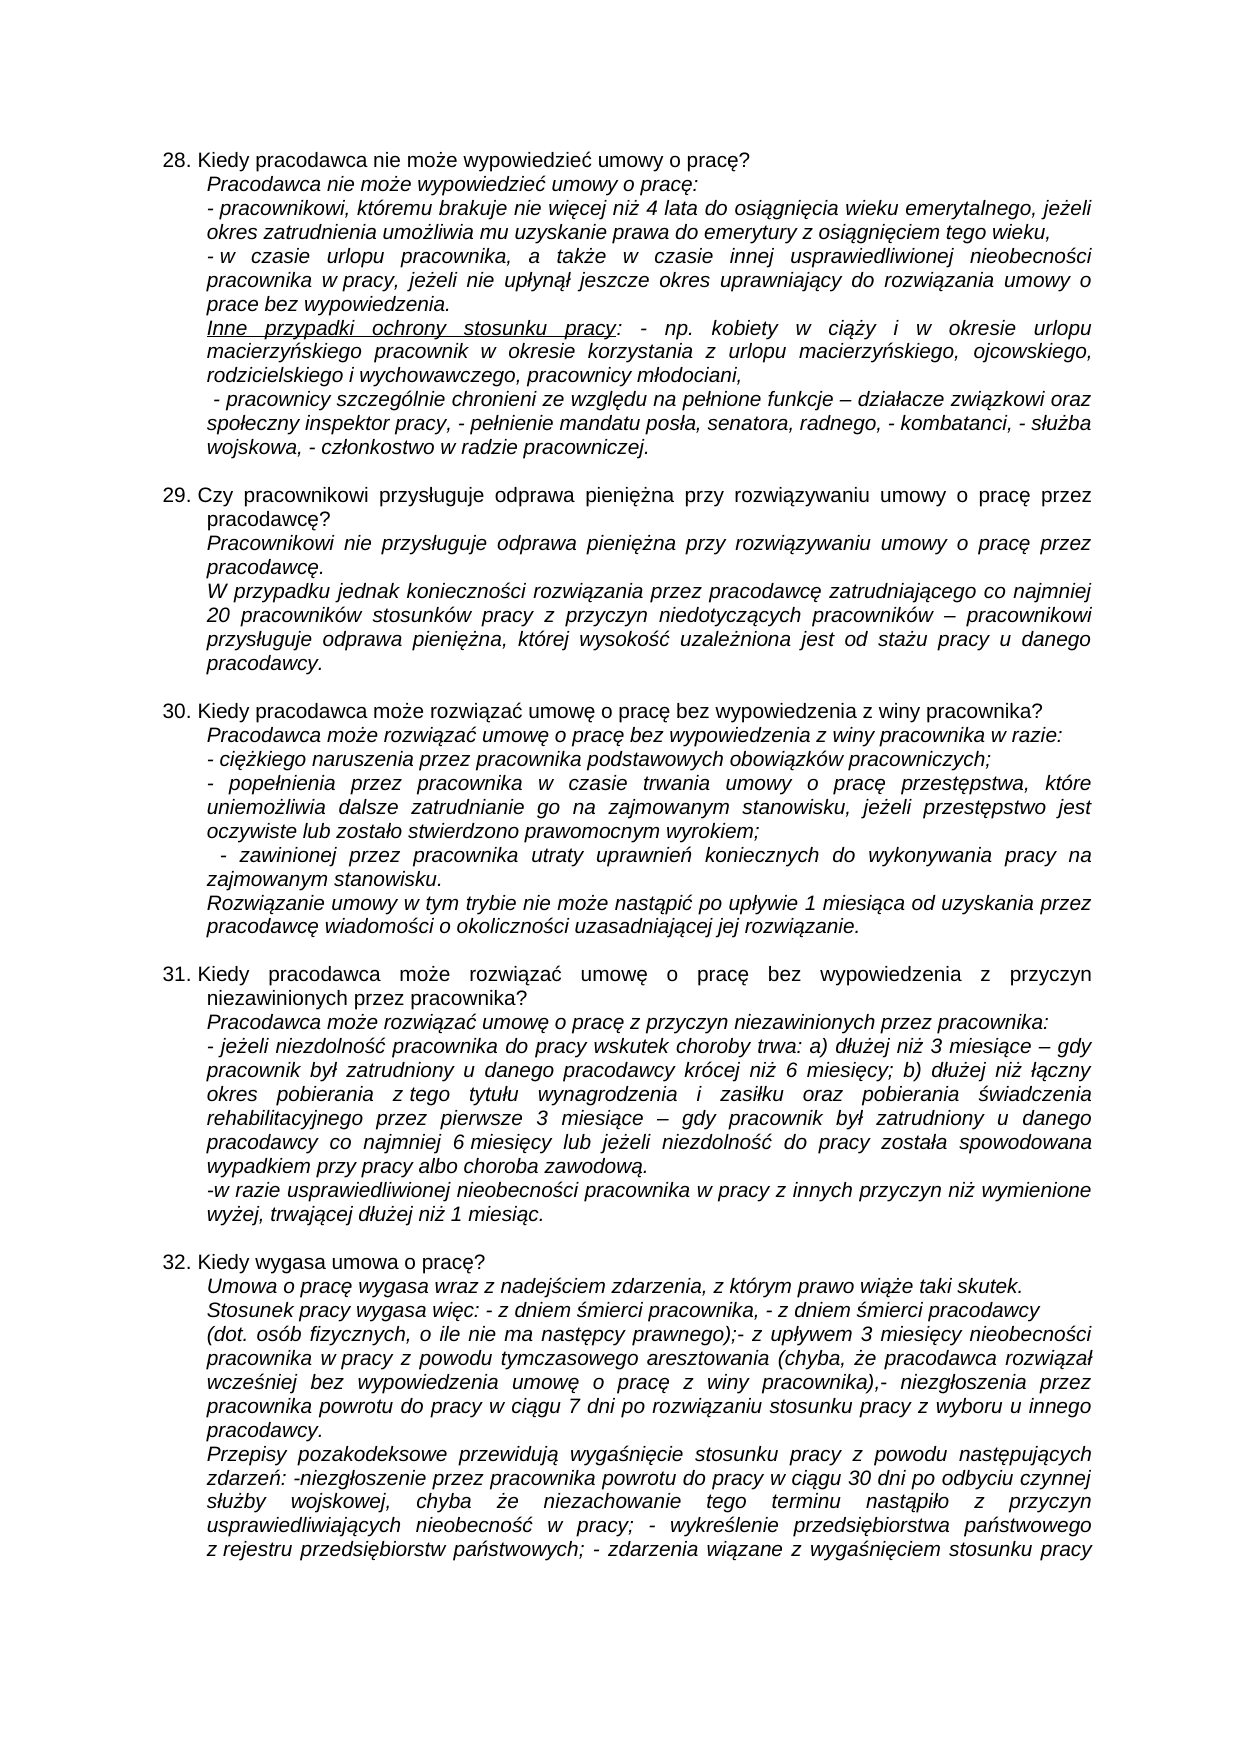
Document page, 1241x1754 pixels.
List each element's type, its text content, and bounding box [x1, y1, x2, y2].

text -w razie usprawiedliwionej nieobecności pracownika w pracy z innych przyczyn niż wymienione wyżej, trwającej dłużej niż 1 miesiąc. [207, 1178, 1093, 1226]
text Stosunek pracy wygasa więc: - z dniem śmierci pracownika, - z dniem śmierci pracodawcy [207, 1298, 1093, 1322]
text Umowa o pracę wygasa wraz z nadejściem zdarzenia, z którym prawo wiąże taki skutek. [207, 1274, 1093, 1298]
text Pracodawca nie może wypowiedzieć umowy o pracę: [177, 172, 1093, 196]
text - pracownicy szczególnie chronieni ze względu na pełnione funkcje – działacze związkowi oraz społeczny inspektor pracy, - pełnienie mandatu posła, senatora, radnego, - kombatanci, - służba wojskowa, - członkostwo w radzie pracowniczej. [207, 387, 1093, 459]
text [207, 1441, 1093, 1561]
text - pracownikowi, któremu brakuje nie więcej niż 4 lata do osiągnięcia wieku emerytalnego, jeżeli okres zatrudnienia umożliwia mu uzyskanie prawa do emerytury z osiągnięciem tego wieku, [207, 196, 1093, 243]
text - ciężkiego naruszenia przez pracownika podstawowych obowiązków pracowniczych; [207, 747, 1093, 771]
text Pracownikowi nie przysługuje odprawa pieniężna przy rozwiązywaniu umowy o pracę przez pracodawcę. [207, 531, 1093, 579]
text Rozwiązanie umowy w tym trybie nie może nastąpić po upływie 1 miesiąca od uzyskania przez pracodawcę wiadomości o okoliczności uzasadniającej jej rozwiązanie. [207, 890, 1093, 938]
text - jeżeli niezdolność pracownika do pracy wskutek choroby trwa: a) dłużej niż 3 miesiące – gdy pracownik był zatrudniony u danego pracodawcy krócej niż 6 miesięcy; b) dłużej niż łączny okres pobierania z tego tytułu wynagrodzenia i zasiłku oraz pobierania świadczenia rehabilitacyjnego przez pierwsze 3 miesiące – gdy pracownik był zatrudniony u danego pracodawcy co najmniej 6 miesięcy lub jeżeli niezdolność do pracy została spowodowana wypadkiem przy pracy albo choroba zawodową. [207, 1034, 1093, 1178]
text 30. Kiedy pracodawca może rozwiązać umowę o pracę bez wypowiedzenia z winy pracownika? [162, 699, 1093, 723]
text - w czasie urlopu pracownika, a także w czasie innej usprawiedliwionej nieobecności pracownika w pracy, jeżeli nie upłynął jeszcze okres uprawniający do rozwiązania umowy o prace bez wypowiedzenia. [207, 243, 1093, 315]
text Pracodawca może rozwiązać umowę o pracę z przyczyn niezawinionych przez pracownika: [207, 1010, 1093, 1034]
text Inne przypadki ochrony stosunku pracy: - np. kobiety w ciąży i w okresie urlopu macierzyńskiego pracownik w okresie korzystania z urlopu macierzyńskiego, ojcowskiego, rodzicielskiego i wychowawczego, pracownicy młodociani, [207, 315, 1093, 387]
text 29. Czy pracownikowi przysługuje odprawa pieniężna przy rozwiązywaniu umowy o pracę przez pracodawcę? [162, 483, 1093, 531]
text 32. Kiedy wygasa umowa o pracę? [162, 1250, 1093, 1274]
text 28. Kiedy pracodawca nie może wypowiedzieć umowy o pracę? [162, 148, 1093, 172]
text Pracodawca może rozwiązać umowę o pracę bez wypowiedzenia z winy pracownika w razie: [177, 723, 1093, 747]
text W przypadku jednak konieczności rozwiązania przez pracodawcę zatrudniającego co najmniej 20 pracowników stosunków pracy z przyczyn niedotyczących pracowników – pracownikowi przysługuje odprawa pieniężna, której wysokość uzależniona jest od stażu pracy u danego pracodawcy. [207, 579, 1093, 675]
text - zawinionej przez pracownika utraty uprawnień koniecznych do wykonywania pracy na zajmowanym stanowisku. [207, 842, 1093, 890]
text 31. Kiedy pracodawca może rozwiązać umowę o pracę bez wypowiedzenia z przyczyn niezawinionych przez pracownika? [162, 962, 1093, 1010]
text (dot. osób fizycznych, o ile nie ma następcy prawnego);- z upływem 3 miesięcy nieobecności pracownika w pracy z powodu tymczasowego aresztowania (chyba, że pracodawca rozwiązał wcześniej bez wypowiedzenia umowę o pracę z winy pracownika),- niezgłoszenia przez pracownika powrotu do pracy w ciągu 7 dni po rozwiązaniu stosunku pracy z wyboru u innego pracodawcy. [207, 1322, 1093, 1441]
text - popełnienia przez pracownika w czasie trwania umowy o pracę przestępstwa, które uniemożliwia dalsze zatrudnianie go na zajmowanym stanowisku, jeżeli przestępstwo jest oczywiste lub zostało stwierdzono prawomocnym wyrokiem; [207, 771, 1093, 842]
